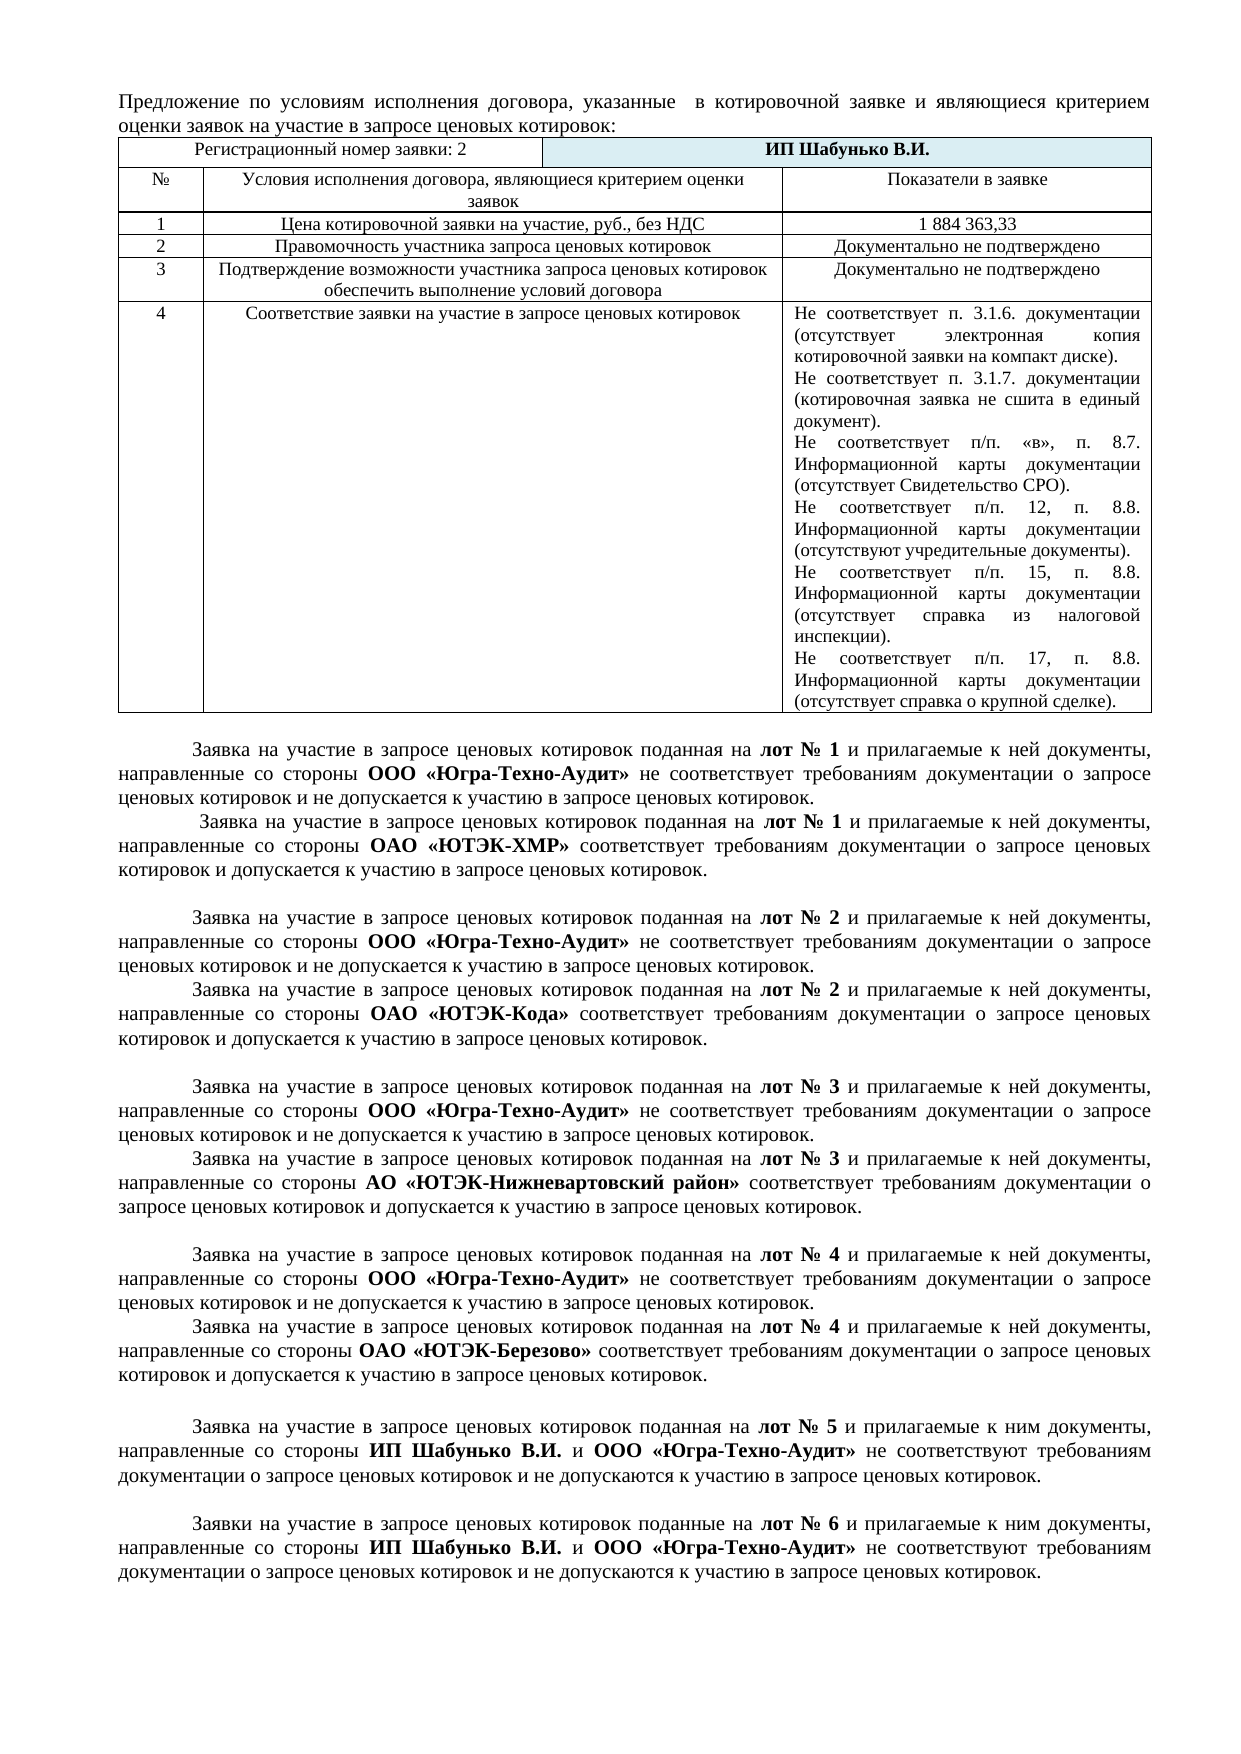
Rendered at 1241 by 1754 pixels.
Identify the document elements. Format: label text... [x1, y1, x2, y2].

table_cell 3 [119, 258, 203, 301]
table_cell № [119, 168, 203, 211]
text Заявка на участие в запросе ценовых котировок поданная на лот № 2 и прилагаемые к ней документы, направленные со стороны ОАО «ЮТЭК-Кода» соответствует требованиям документации о запросе ценовых котировок и допускается к участию в запросе ценовых котировок. [118, 977, 1152, 1049]
table_header ИП Шабунько В.И. [543, 138, 1151, 167]
table_cell Соответствие заявки на участие в запросе ценовых котировок [204, 302, 782, 712]
table_cell Показатели в заявке [783, 168, 1151, 211]
text Заявка на участие в запросе ценовых котировок поданная на лот № 4 и прилагаемые к ней документы, направленные со стороны ОАО «ЮТЭК-Березово» соответствует требованиям документации о запросе ценовых котировок и допускается к участию в запросе ценовых котировок. [118, 1314, 1152, 1386]
table_cell Не соответствует п. 3.1.6. документации (отсутствует электронная копия котировочной заявки на компакт диске). Не соответствует п. 3.1.7. документации (котировочная заявка не сшита в единый документ). Не соответствует п/п. «в», п. 8.7. Информационной карты документации (отсутствует Свидетельство СРО). Не соответствует п/п. 12, п. 8.8. Информационной карты документации (отсутствуют учредительные документы). Не соответствует п/п. 15, п. 8.8. Информационной карты документации (отсутствует справка из налоговой инспекции). Не соответствует п/п. 17, п. 8.8. Информационной карты документации (отсутствует справка о крупной сделке). [783, 302, 1151, 712]
table_cell Цена котировочной заявки на участие, руб., без НДС [204, 213, 782, 234]
text Заявка на участие в запросе ценовых котировок поданная на лот № 3 и прилагаемые к ней документы, направленные со стороны АО «ЮТЭК-Нижневартовский район» соответствует требованиям документации о запросе ценовых котировок и допускается к участию в запросе ценовых котировок. [118, 1146, 1152, 1218]
table_cell 1 884 363,33 [783, 213, 1151, 234]
text Заявка на участие в запросе ценовых котировок поданная на лот № 2 и прилагаемые к ней документы, направленные со стороны ООО «Югра-Техно-Аудит» не соответствует требованиям документации о запросе ценовых котировок и не допускается к участию в запросе ценовых котировок. [118, 905, 1152, 977]
table_cell 4 [119, 302, 203, 712]
table_cell Подтверждение возможности участника запроса ценовых котировок обеспечить выполнение условий договора [204, 258, 782, 301]
text Заявка на участие в запросе ценовых котировок поданная на лот № 1 и прилагаемые к ней документы, направленные со стороны ООО «Югра-Техно-Аудит» не соответствует требованиям документации о запросе ценовых котировок и не допускается к участию в запросе ценовых котировок. [118, 737, 1152, 809]
text Заявка на участие в запросе ценовых котировок поданная на лот № 1 и прилагаемые к ней документы, направленные со стороны ОАО «ЮТЭК-ХМР» соответствует требованиям документации о запросе ценовых котировок и допускается к участию в запросе ценовых котировок. [118, 809, 1152, 881]
table_header Регистрационный номер заявки: 2 [119, 138, 542, 167]
table_cell 1 [119, 213, 203, 234]
table_cell 2 [119, 235, 203, 257]
text Заявка на участие в запросе ценовых котировок поданная на лот № 4 и прилагаемые к ней документы, направленные со стороны ООО «Югра-Техно-Аудит» не соответствует требованиям документации о запросе ценовых котировок и не допускается к участию в запросе ценовых котировок. [118, 1242, 1152, 1314]
text Заявки на участие в запросе ценовых котировок поданные на лот № 6 и прилагаемые к ним документы, направленные со стороны ИП Шабунько В.И. и ООО «Югра-Техно-Аудит» не соответствуют требованиям документации о запросе ценовых котировок и не допускаются к участию в запросе ценовых котировок. [118, 1511, 1152, 1583]
table_cell Документально не подтверждено [783, 258, 1151, 301]
text Заявка на участие в запросе ценовых котировок поданная на лот № 3 и прилагаемые к ней документы, направленные со стороны ООО «Югра-Техно-Аудит» не соответствует требованиям документации о запросе ценовых котировок и не допускается к участию в запросе ценовых котировок. [118, 1073, 1152, 1146]
table_cell Условия исполнения договора, являющиеся критерием оценки заявок [204, 168, 782, 211]
text Заявка на участие в запросе ценовых котировок поданная на лот № 5 и прилагаемые к ним документы, направленные со стороны ИП Шабунько В.И. и ООО «Югра-Техно-Аудит» не соответствуют требованиям документации о запросе ценовых котировок и не допускаются к участию в запросе ценовых котировок. [118, 1414, 1152, 1487]
table_cell Документально не подтверждено [783, 235, 1151, 257]
table_cell Правомочность участника запроса ценовых котировок [204, 235, 782, 257]
text Предложение по условиям исполнения договора, указанные в котировочной заявке и являющиеся критерием оценки заявок на участие в запросе ценовых котировок: [118, 89, 1152, 137]
